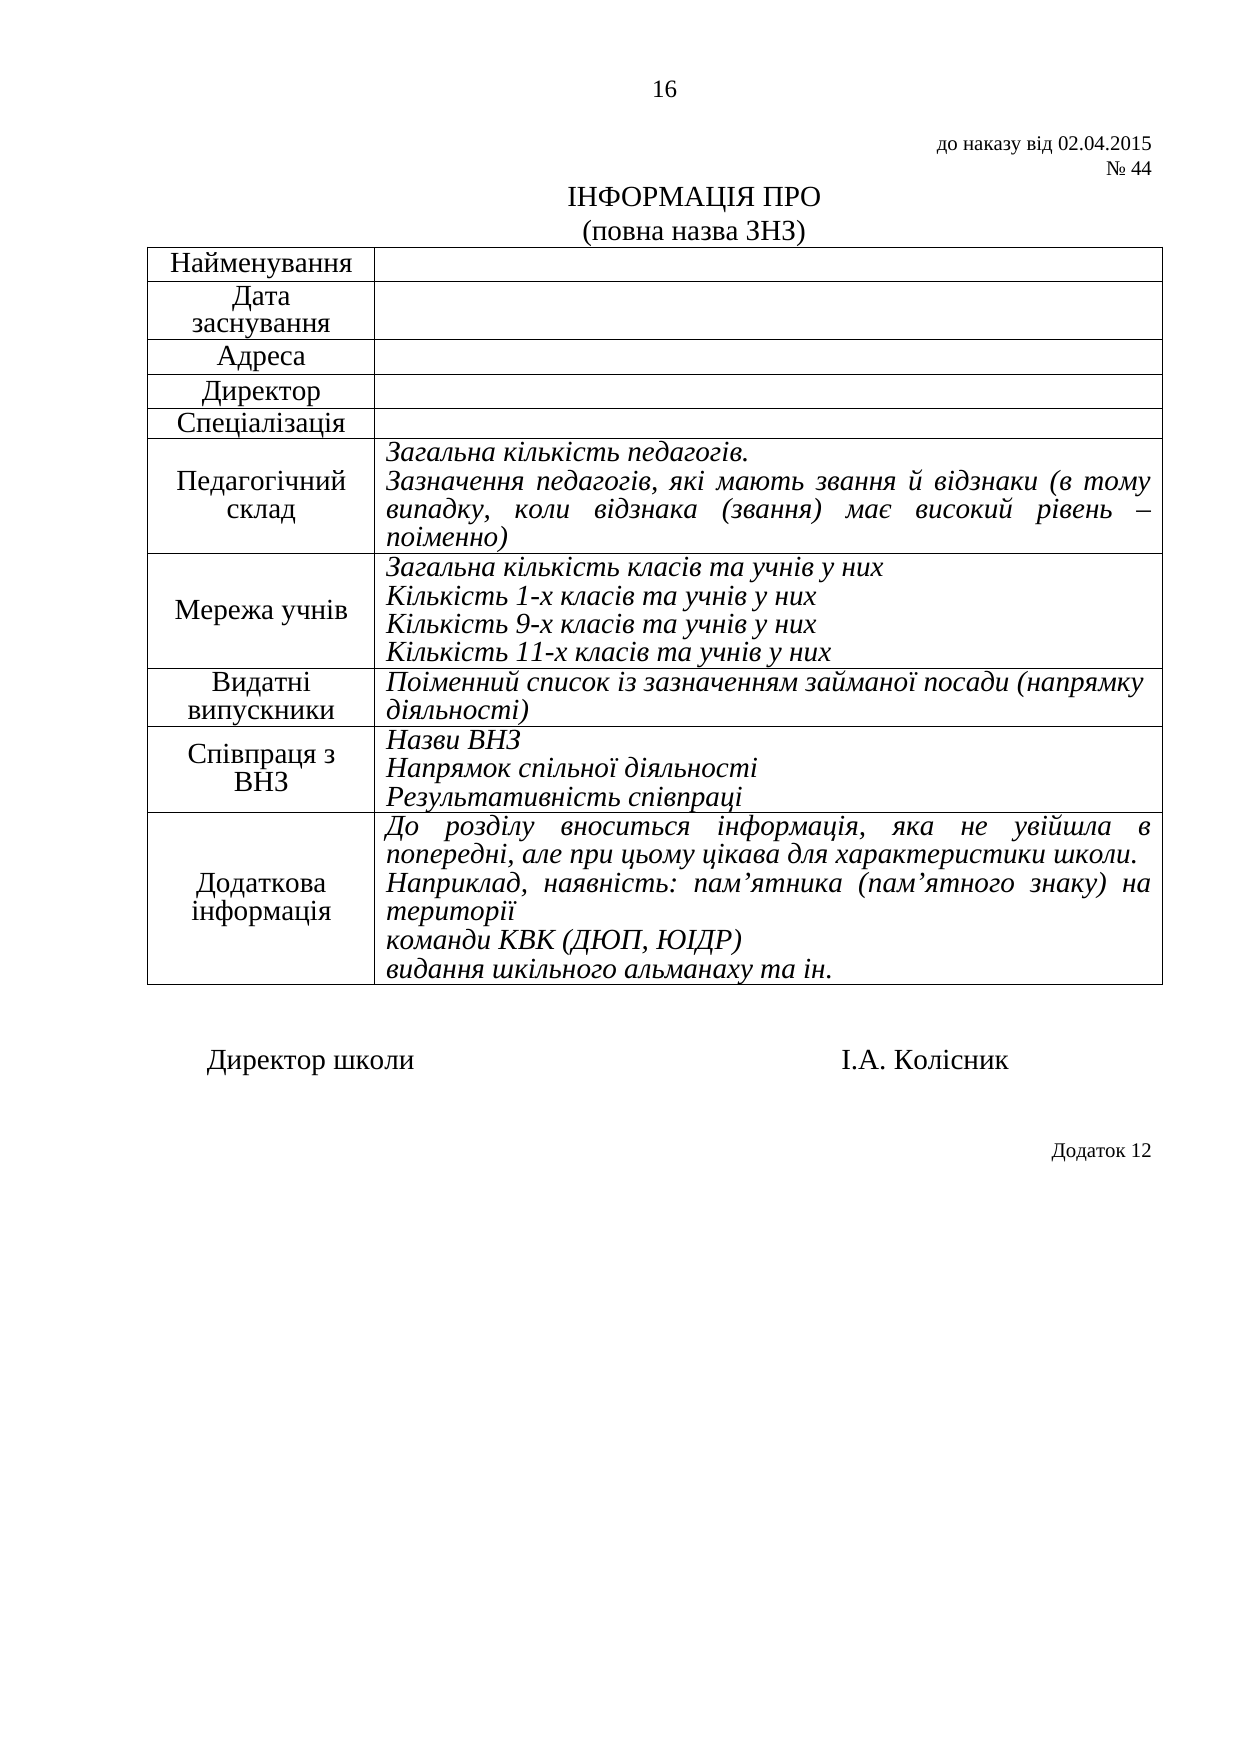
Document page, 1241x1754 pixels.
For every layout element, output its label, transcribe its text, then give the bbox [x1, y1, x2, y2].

table_cell Поіменний список із зазначенням займаної посади (напрямку діяльності) [375, 669, 1162, 726]
table_cell [375, 340, 1162, 374]
text Додаток 12 [852, 1138, 1152, 1162]
table_cell Мережа учнів [148, 554, 374, 668]
text ІНФОРМАЦІЯ ПРО [177, 179, 1152, 213]
table_header [375, 248, 1162, 281]
table_cell Видатні випускники [148, 669, 374, 726]
table_cell Педагогічний склад [148, 439, 374, 553]
table_cell Співпраця з ВНЗ [148, 727, 374, 812]
table_header Найменування [148, 248, 374, 281]
text (повна назва ЗНЗ) [177, 213, 1152, 247]
table_cell [375, 409, 1162, 438]
table_cell До розділу вноситься інформація, яка не увійшла в попередні, але при цьому цікава для характеристики школи. Наприклад, наявність: пам’ятника (пам’ятного знаку) на території команди КВК (ДЮП, ЮІДР) видання шкільного альманаху та ін. [375, 813, 1162, 984]
table_cell Загальна кількість класів та учнів у них Кількість 1-х класів та учнів у них Кількість 9-х класів та учнів у них Кількість 11-х класів та учнів у них [375, 554, 1162, 668]
table_cell Спеціалізація [148, 409, 374, 438]
table_cell Адреса [148, 340, 374, 374]
table_cell [375, 282, 1162, 339]
table_cell Директор [148, 375, 374, 408]
text до наказу від 02.04.2015 [852, 131, 1152, 155]
text № 44 [852, 155, 1152, 179]
table_cell [375, 375, 1162, 408]
table_cell Додаткова інформація [148, 813, 374, 984]
table_cell Назви ВНЗ Напрямок спільної діяльності Результативність співпраці [375, 727, 1162, 812]
table_cell Загальна кількість педагогів. Зазначення педагогів, які мають звання й відзнаки (в тому випадку, коли відзнака (звання) має високий рівень – поіменно) [375, 439, 1162, 553]
table_cell Дата заснування [148, 282, 374, 339]
text Директор школи І.А. Колісник [207, 1042, 1152, 1075]
